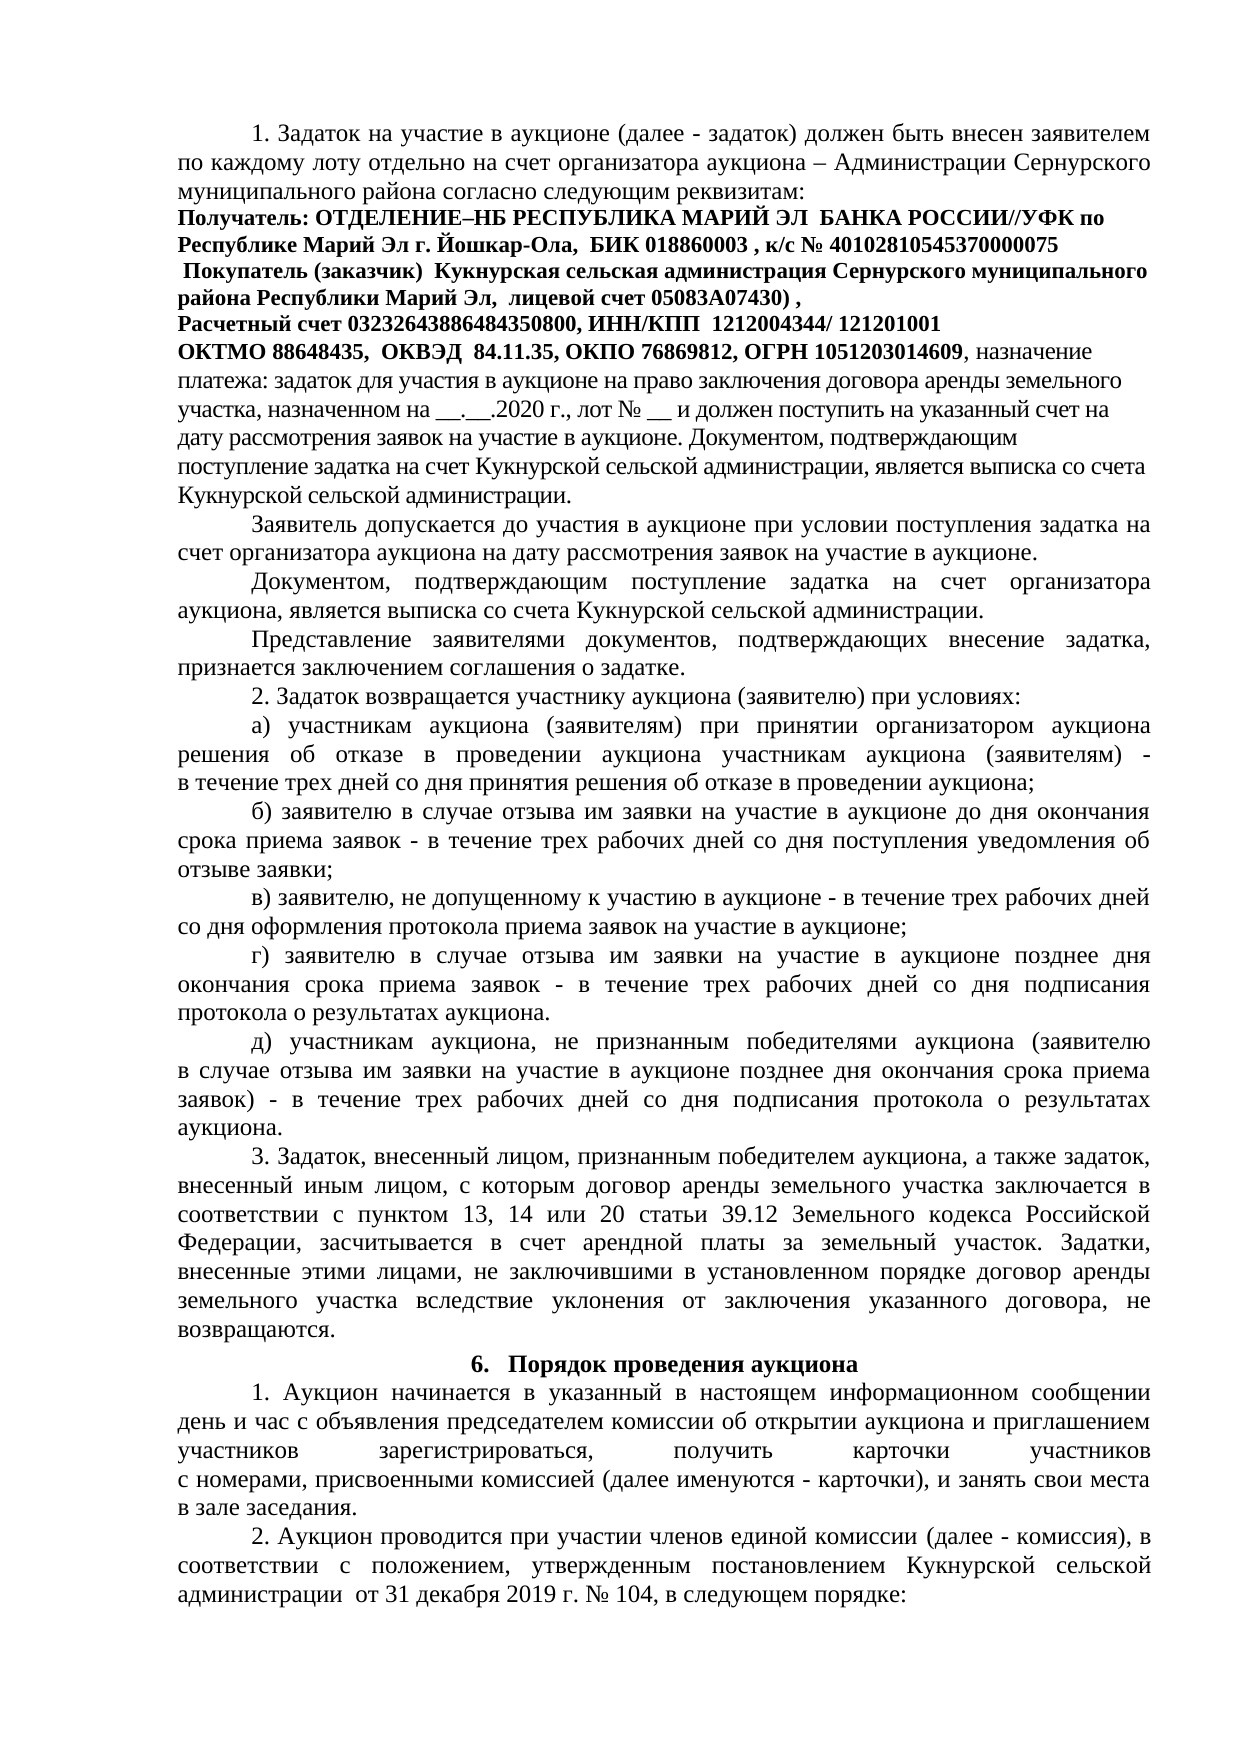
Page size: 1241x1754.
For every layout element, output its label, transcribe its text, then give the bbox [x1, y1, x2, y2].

text 1. Задаток на участие в аукционе (далее - задаток) должен быть внесен заявителем по каждому лоту отдельно на счет организатора аукциона – Администрации Сернурского муниципального района согласно следующим реквизитам: [177, 118, 1152, 204]
text 1. Аукцион начинается в указанный в настоящем информационном сообщении день и час с объявления председателем комиссии об открытии аукциона и приглашением участников зарегистрироваться, получить карточки участников с номерами, присвоенными комиссией (далее именуются - карточки), и занять свои места в зале заседания. [177, 1377, 1152, 1521]
text д) участникам аукциона, не признанным победителями аукциона (заявителю в случае отзыва им заявки на участие в аукционе позднее дня окончания срока приема заявок) - в течение трех рабочих дней со дня подписания протокола о результатах аукциона. [177, 1026, 1152, 1141]
list Порядок проведения аукциона [177, 1349, 1152, 1377]
text а) участникам аукциона (заявителям) при принятии организатором аукциона решения об отказе в проведении аукциона участникам аукциона (заявителям) - в течение трех дней со дня принятия решения об отказе в проведении аукциона; [177, 710, 1152, 796]
text 3. Задаток, внесенный лицом, признанным победителем аукциона, а также задаток, внесенный иным лицом, с которым договор аренды земельного участка заключается в соответствии с пунктом 13, 14 или 20 статьи 39.12 Земельного кодекса Российской Федерации, засчитывается в счет арендной платы за земельный участок. Задатки, внесенные этими лицами, не заключившими в установленном порядке договор аренды земельного участка вследствие уклонения от заключения указанного договора, не возвращаются. [177, 1141, 1152, 1342]
text Заявитель допускается до участия в аукционе при условии поступления задатка на счет организатора аукциона на дату рассмотрения заявок на участие в аукционе. [177, 509, 1152, 566]
text б) заявителю в случае отзыва им заявки на участие в аукционе до дня окончания срока приема заявок - в течение трех рабочих дней со дня поступления уведомления об отзыве заявки; [177, 796, 1152, 882]
text 2. Аукцион проводится при участии членов единой комиссии (далее - комиссия), в соответствии с положением, утвержденным постановлением Кукнурской сельской администрации от 31 декабря . № 104, в следующем порядке: [177, 1521, 1152, 1607]
text 2. Задаток возвращается участнику аукциона (заявителю) при условиях: [177, 681, 1152, 710]
text Получатель: ОТДЕЛЕНИЕ–НБ РЕСПУБЛИКА МАРИЙ ЭЛ БАНКА РОССИИ//УФК по Республике Марий Эл г. Йошкар-Ола, БИК 018860003 , к/с № 40102810545370000075 [177, 204, 1152, 257]
text Представление заявителями документов, подтверждающих внесение задатка, признается заключением соглашения о задатке. [177, 624, 1152, 681]
text г) заявителю в случае отзыва им заявки на участие в аукционе позднее дня окончания срока приема заявок - в течение трех рабочих дней со дня подписания протокола о результатах аукциона. [177, 940, 1152, 1026]
text Документом, подтверждающим поступление задатка на счет организатора аукциона, является выписка со счета Кукнурской сельской администрации. [177, 566, 1152, 624]
text в) заявителю, не допущенному к участию в аукционе - в течение трех рабочих дней со дня оформления протокола приема заявок на участие в аукционе; [177, 882, 1152, 940]
text Расчетный счет 03232643886484350800, ИНН/КПП 1212004344/ 121201001 [177, 310, 1152, 336]
text Покупатель (заказчик) Кукнурская сельская администрация Сернурского муниципального района Республики Марий Эл, лицевой счет 05083А07430) , [177, 257, 1152, 310]
text ОКТМО 88648435, ОКВЭД 84.11.35, ОКПО 76869812, ОГРН 1051203014609, назначение платежа: задаток для участия в аукционе на право заключения договора аренды земельного участка, назначенном на __.__.2020 г., лот № __ и должен поступить на указанный счет на дату рассмотрения заявок на участие в аукционе. Документом, подтверждающим поступление задатка на счет Кукнурской сельской администрации, является выписка со счета Кукнурской сельской администрации. [177, 336, 1152, 509]
